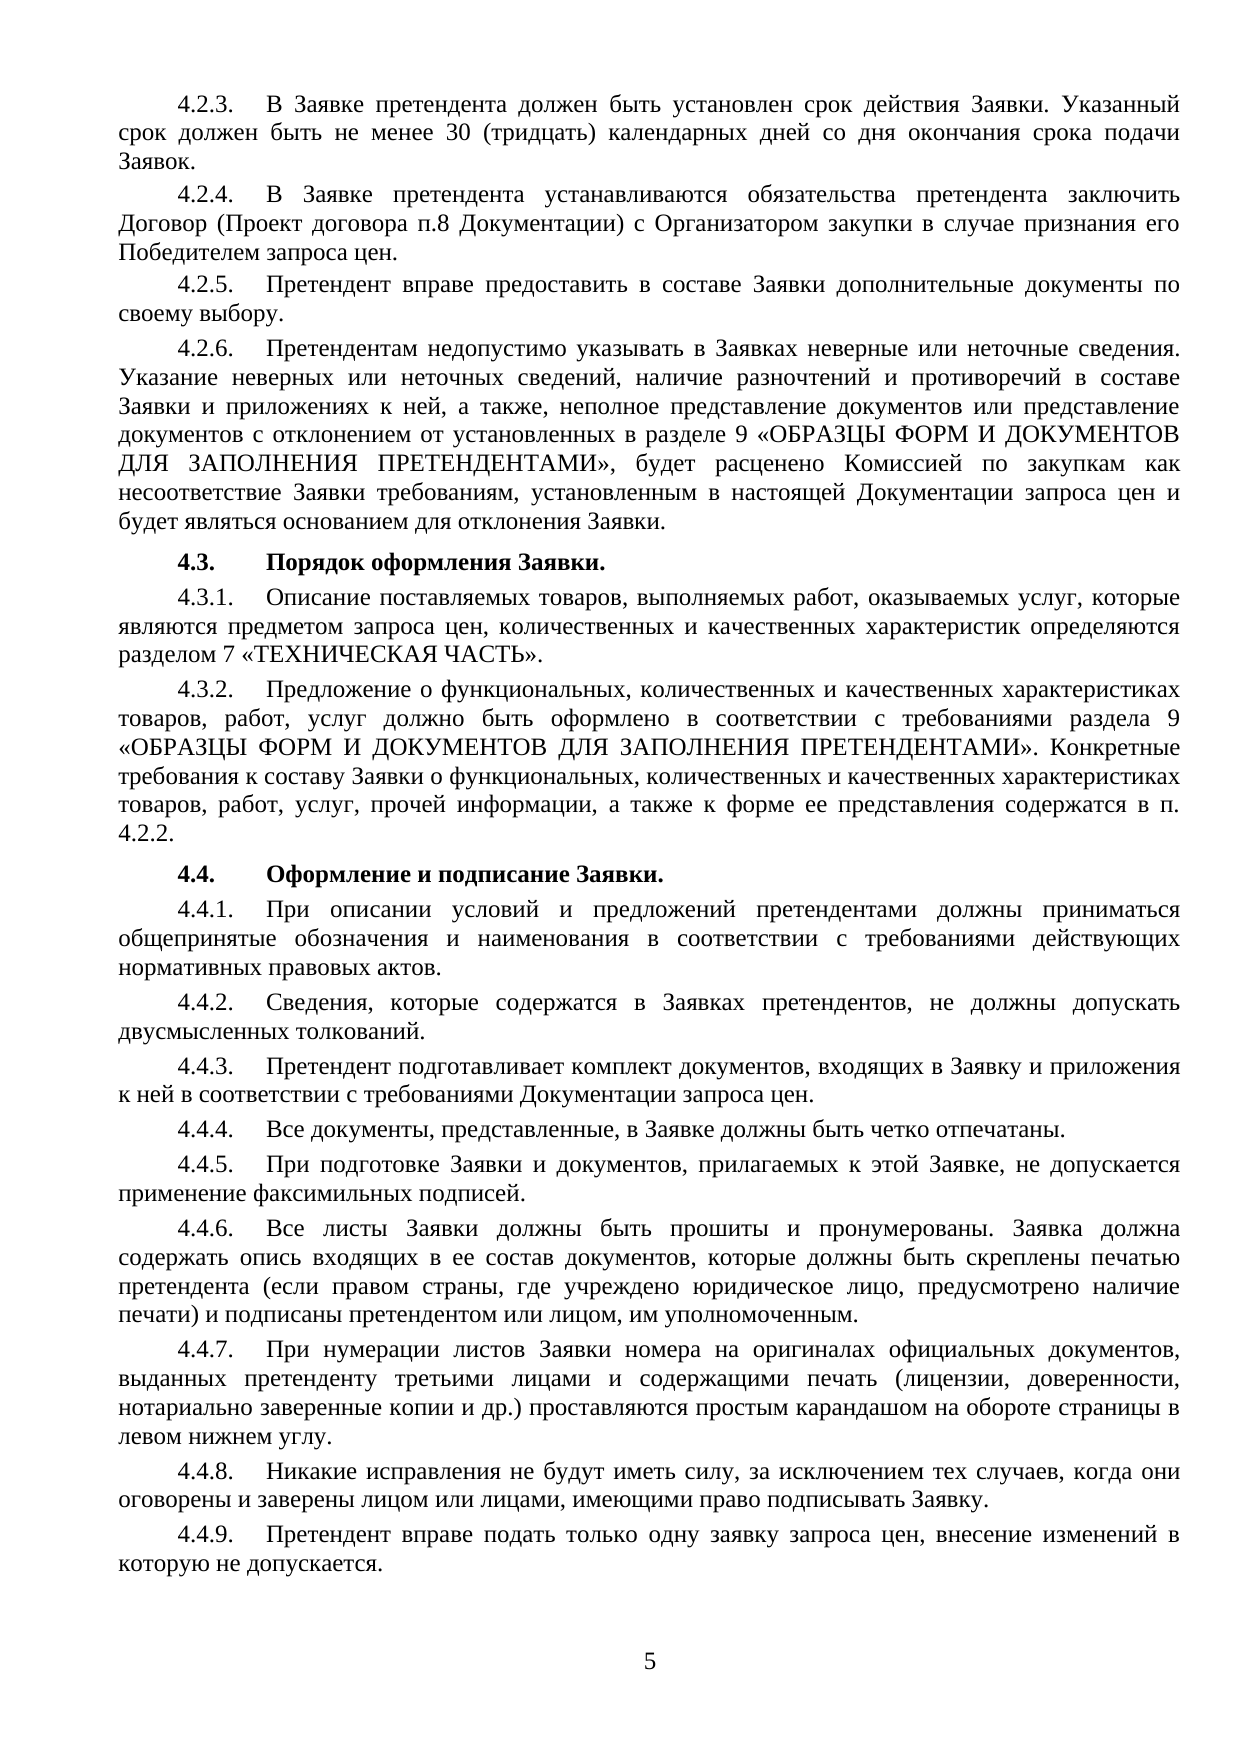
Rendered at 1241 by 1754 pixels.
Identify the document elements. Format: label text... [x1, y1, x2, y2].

list Описание поставляемых товаров, выполняемых работ, оказываемых услуг, которые являются предметом запроса цен, количественных и качественных характеристик определяются разделом 7 «ТЕХНИЧЕСКАЯ ЧАСТЬ». [118, 582, 1181, 668]
list Все документы, представленные, в Заявке должны быть четко отпечатаны. [118, 1114, 1181, 1143]
list В Заявке претендента должен быть установлен срок действия Заявки. Указанный срок должен быть не менее 30 (тридцать) календарных дней со дня окончания срока подачи Заявок. [118, 89, 1181, 175]
list Все листы Заявки должны быть прошиты и пронумерованы. Заявка должна содержать опись входящих в ее состав документов, которые должны быть скреплены печатью претендента (если правом страны, где учреждено юридическое лицо, предусмотрено наличие печати) и подписаны претендентом или лицом, им уполномоченным. [118, 1213, 1181, 1328]
list При нумерации листов Заявки номера на оригиналах официальных документов, выданных претенденту третьими лицами и содержащими печать (лицензии, доверенности, нотариально заверенные копии и др.) проставляются простым карандашом на обороте страницы в левом нижнем углу. [118, 1334, 1181, 1449]
subtitle Порядок оформления Заявки. [118, 547, 1181, 576]
list Претендент вправе подать только одну заявку запроса цен, внесение изменений в которую не допускается. [118, 1519, 1181, 1577]
list Сведения, которые содержатся в Заявках претендентов, не должны допускать двусмысленных толкований. [118, 987, 1181, 1044]
subtitle Оформление и подписание Заявки. [118, 859, 1181, 888]
list Претендентам недопустимо указывать в Заявках неверные или неточные сведения. Указание неверных или неточных сведений, наличие разночтений и противоречий в составе Заявки и приложениях к ней, а также, неполное представление документов или представление документов с отклонением от установленных в разделе 9 «ОБРАЗЦЫ ФОРМ И ДОКУМЕНТОВ ДЛЯ ЗАПОЛНЕНИЯ ПРЕТЕНДЕНТАМИ», будет расценено Комиссией по закупкам как несоответствие Заявки требованиям, установленным в настоящей Документации запроса цен и будет являться основанием для отклонения Заявки. [118, 333, 1181, 534]
list Предложение о функциональных, количественных и качественных характеристиках товаров, работ, услуг должно быть оформлено в соответствии с требованиями раздела 9 «ОБРАЗЦЫ ФОРМ И ДОКУМЕНТОВ ДЛЯ ЗАПОЛНЕНИЯ ПРЕТЕНДЕНТАМИ». Конкретные требования к составу Заявки о функциональных, количественных и качественных характеристиках товаров, работ, услуг, прочей информации, а также к форме ее представления содержатся в п. 4.2.2. [118, 674, 1181, 847]
list Претендент подготавливает комплект документов, входящих в Заявку и приложения к ней в соответствии с требованиями Документации запроса цен. [118, 1051, 1181, 1108]
list В Заявке претендента устанавливаются обязательства претендента заключить Договор (Проект договора п.8 Документации) с Организатором закупки в случае признания его Победителем запроса цен. [118, 179, 1181, 265]
list При описании условий и предложений претендентами должны приниматься общепринятые обозначения и наименования в соответствии с требованиями действующих нормативных правовых актов. [118, 894, 1181, 981]
list Претендент вправе предоставить в составе Заявки дополнительные документы по своему выбору. [118, 269, 1181, 327]
list При подготовке Заявки и документов, прилагаемых к этой Заявке, не допускается применение факсимильных подписей. [118, 1149, 1181, 1207]
list Никакие исправления не будут иметь силу, за исключением тех случаев, когда они оговорены и заверены лицом или лицами, имеющими право подписывать Заявку. [118, 1456, 1181, 1513]
